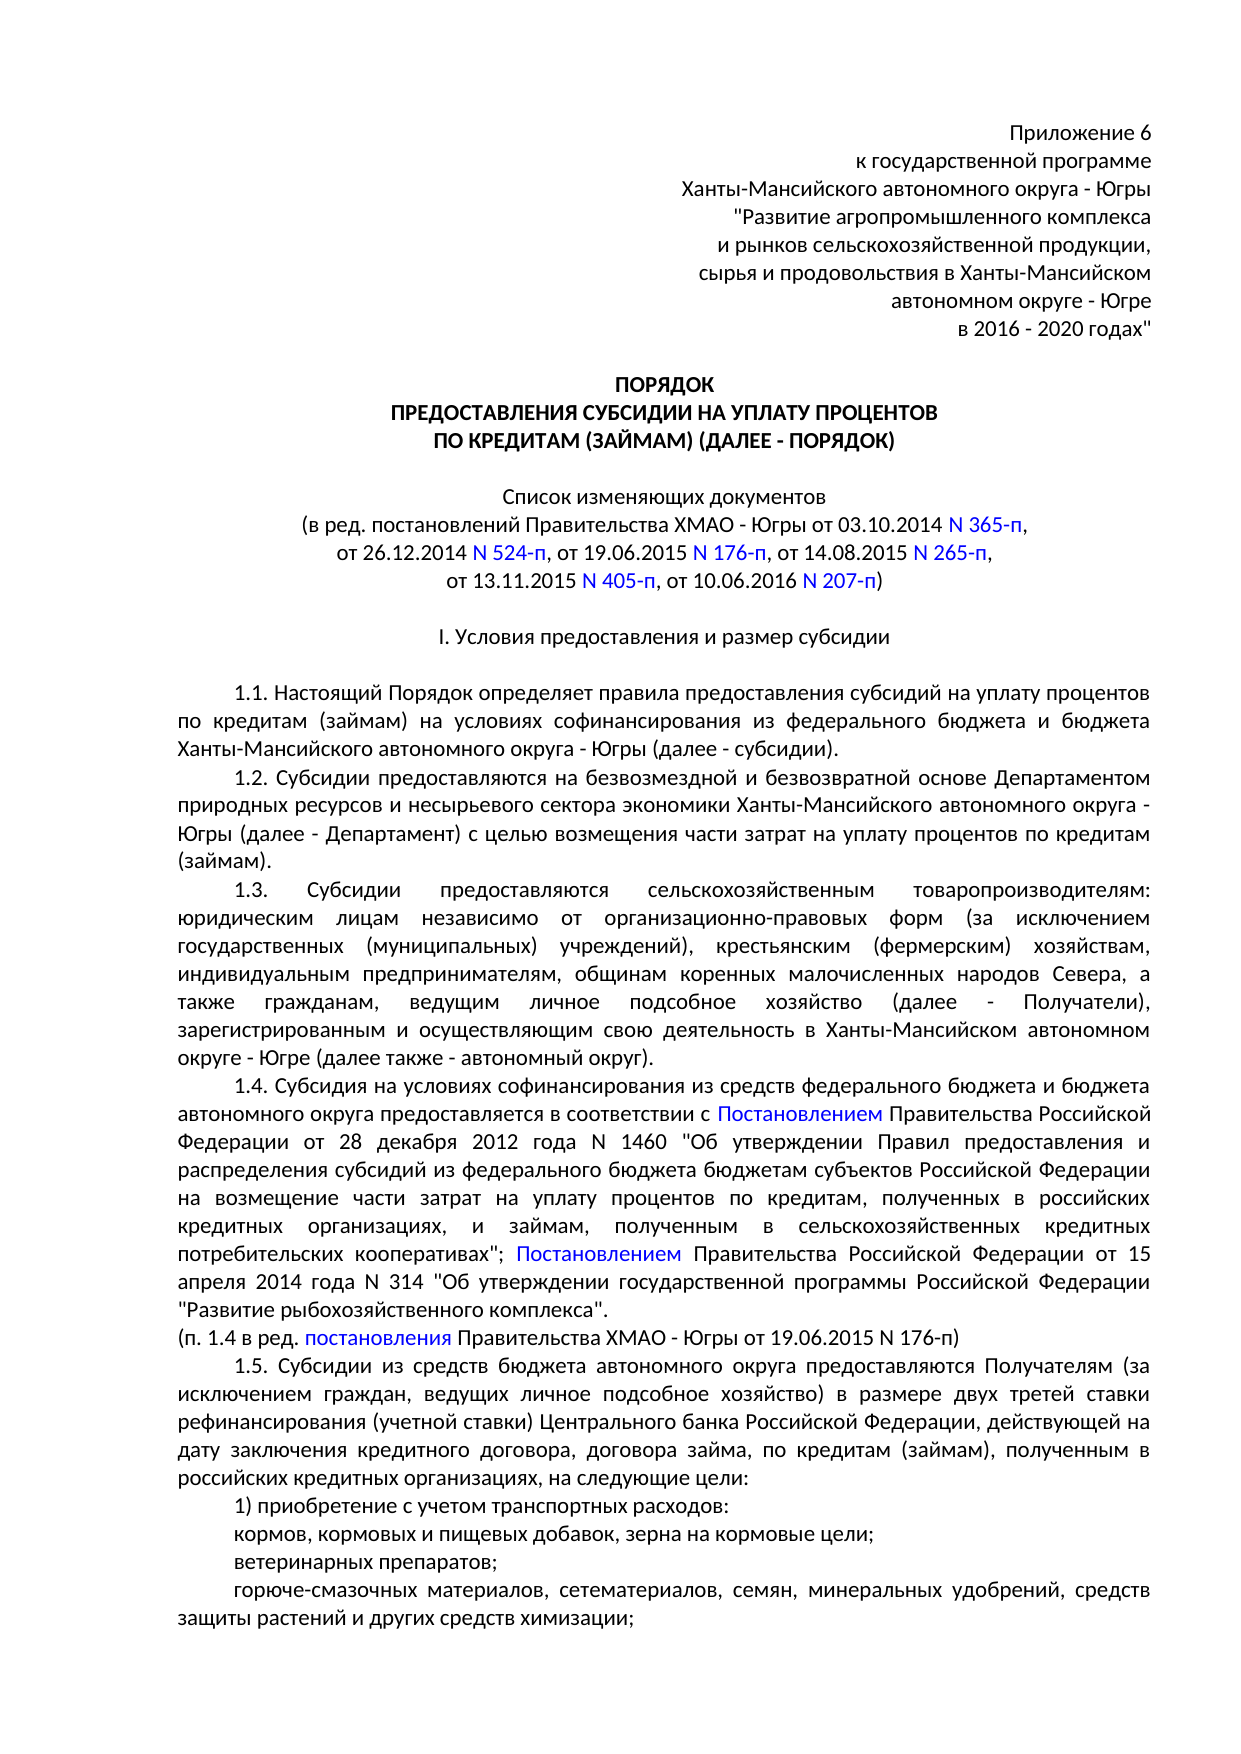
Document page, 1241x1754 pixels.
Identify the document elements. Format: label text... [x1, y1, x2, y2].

text 1.1. Настоящий Порядок определяет правила предоставления субсидий на уплату процентов по кредитам (займам) на условиях софинансирования из федерального бюджета и бюджета Ханты-Мансийского автономного округа - Югры (далее - субсидии). [177, 678, 1152, 763]
text 1.5. Субсидии из средств бюджета автономного округа предоставляются Получателям (за исключением граждан, ведущих личное подсобное хозяйство) в размере двух третей ставки рефинансирования (учетной ставки) Центрального банка Российской Федерации, действующей на дату заключения кредитного договора, договора займа, по кредитам (займам), полученным в российских кредитных организациях, на следующие цели: [177, 1351, 1152, 1491]
text Ханты-Мансийского автономного округа - Югры [177, 174, 1152, 202]
title ПО КРЕДИТАМ (ЗАЙМАМ) (ДАЛЕЕ - ПОРЯДОК) [177, 426, 1152, 454]
text к государственной программе [177, 146, 1152, 174]
text Список изменяющих документов [177, 482, 1152, 510]
text горюче-смазочных материалов, сетематериалов, семян, минеральных удобрений, средств защиты растений и других средств химизации; [177, 1575, 1152, 1631]
text (п. 1.4 в ред. постановления Правительства ХМАО - Югры от 19.06.2015 N 176-п) [177, 1323, 1152, 1351]
text 1.3. Субсидии предоставляются сельскохозяйственным товаропроизводителям: юридическим лицам независимо от организационно-правовых форм (за исключением государственных (муниципальных) учреждений), крестьянским (фермерским) хозяйствам, индивидуальным предпринимателям, общинам коренных малочисленных народов Севера, а также гражданам, ведущим личное подсобное хозяйство (далее - Получатели), зарегистрированным и осуществляющим свою деятельность в Ханты-Мансийском автономном округе - Югре (далее также - автономный округ). [177, 875, 1152, 1071]
text 1.4. Субсидия на условиях софинансирования из средств федерального бюджета и бюджета автономного округа предоставляется в соответствии с Постановлением Правительства Российской Федерации от 28 декабря 2012 года N 1460 "Об утверждении Правил предоставления и распределения субсидий из федерального бюджета бюджетам субъектов Российской Федерации на возмещение части затрат на уплату процентов по кредитам, полученных в российских кредитных организациях, и займам, полученным в сельскохозяйственных кредитных потребительских кооперативах"; Постановлением Правительства Российской Федерации от 15 апреля 2014 года N 314 "Об утверждении государственной программы Российской Федерации "Развитие рыбохозяйственного комплекса". [177, 1071, 1152, 1323]
text от 13.11.2015 N 405-п, от 10.06.2016 N 207-п) [177, 566, 1152, 594]
text сырья и продовольствия в Ханты-Мансийском [177, 258, 1152, 286]
text 1.2. Субсидии предоставляются на безвозмездной и безвозвратной основе Департаментом природных ресурсов и несырьевого сектора экономики Ханты-Мансийского автономного округа - Югры (далее - Департамент) с целью возмещения части затрат на уплату процентов по кредитам (займам). [177, 763, 1152, 875]
text в 2016 - 2020 годах" [177, 314, 1152, 342]
text Приложение 6 [177, 118, 1152, 146]
text и рынков сельскохозяйственной продукции, [177, 230, 1152, 258]
text автономном округе - Югре [177, 286, 1152, 314]
text "Развитие агропромышленного комплекса [177, 202, 1152, 230]
text от 26.12.2014 N 524-п, от 19.06.2015 N 176-п, от 14.08.2015 N 265-п, [177, 538, 1152, 566]
text I. Условия предоставления и размер субсидии [177, 622, 1152, 651]
title ПОРЯДОК [177, 370, 1152, 398]
text ветеринарных препаратов; [177, 1547, 1152, 1575]
text 1) приобретение с учетом транспортных расходов: [177, 1491, 1152, 1519]
title ПРЕДОСТАВЛЕНИЯ СУБСИДИИ НА УПЛАТУ ПРОЦЕНТОВ [177, 398, 1152, 426]
text кормов, кормовых и пищевых добавок, зерна на кормовые цели; [177, 1519, 1152, 1547]
text (в ред. постановлений Правительства ХМАО - Югры от 03.10.2014 N 365-п, [177, 510, 1152, 538]
